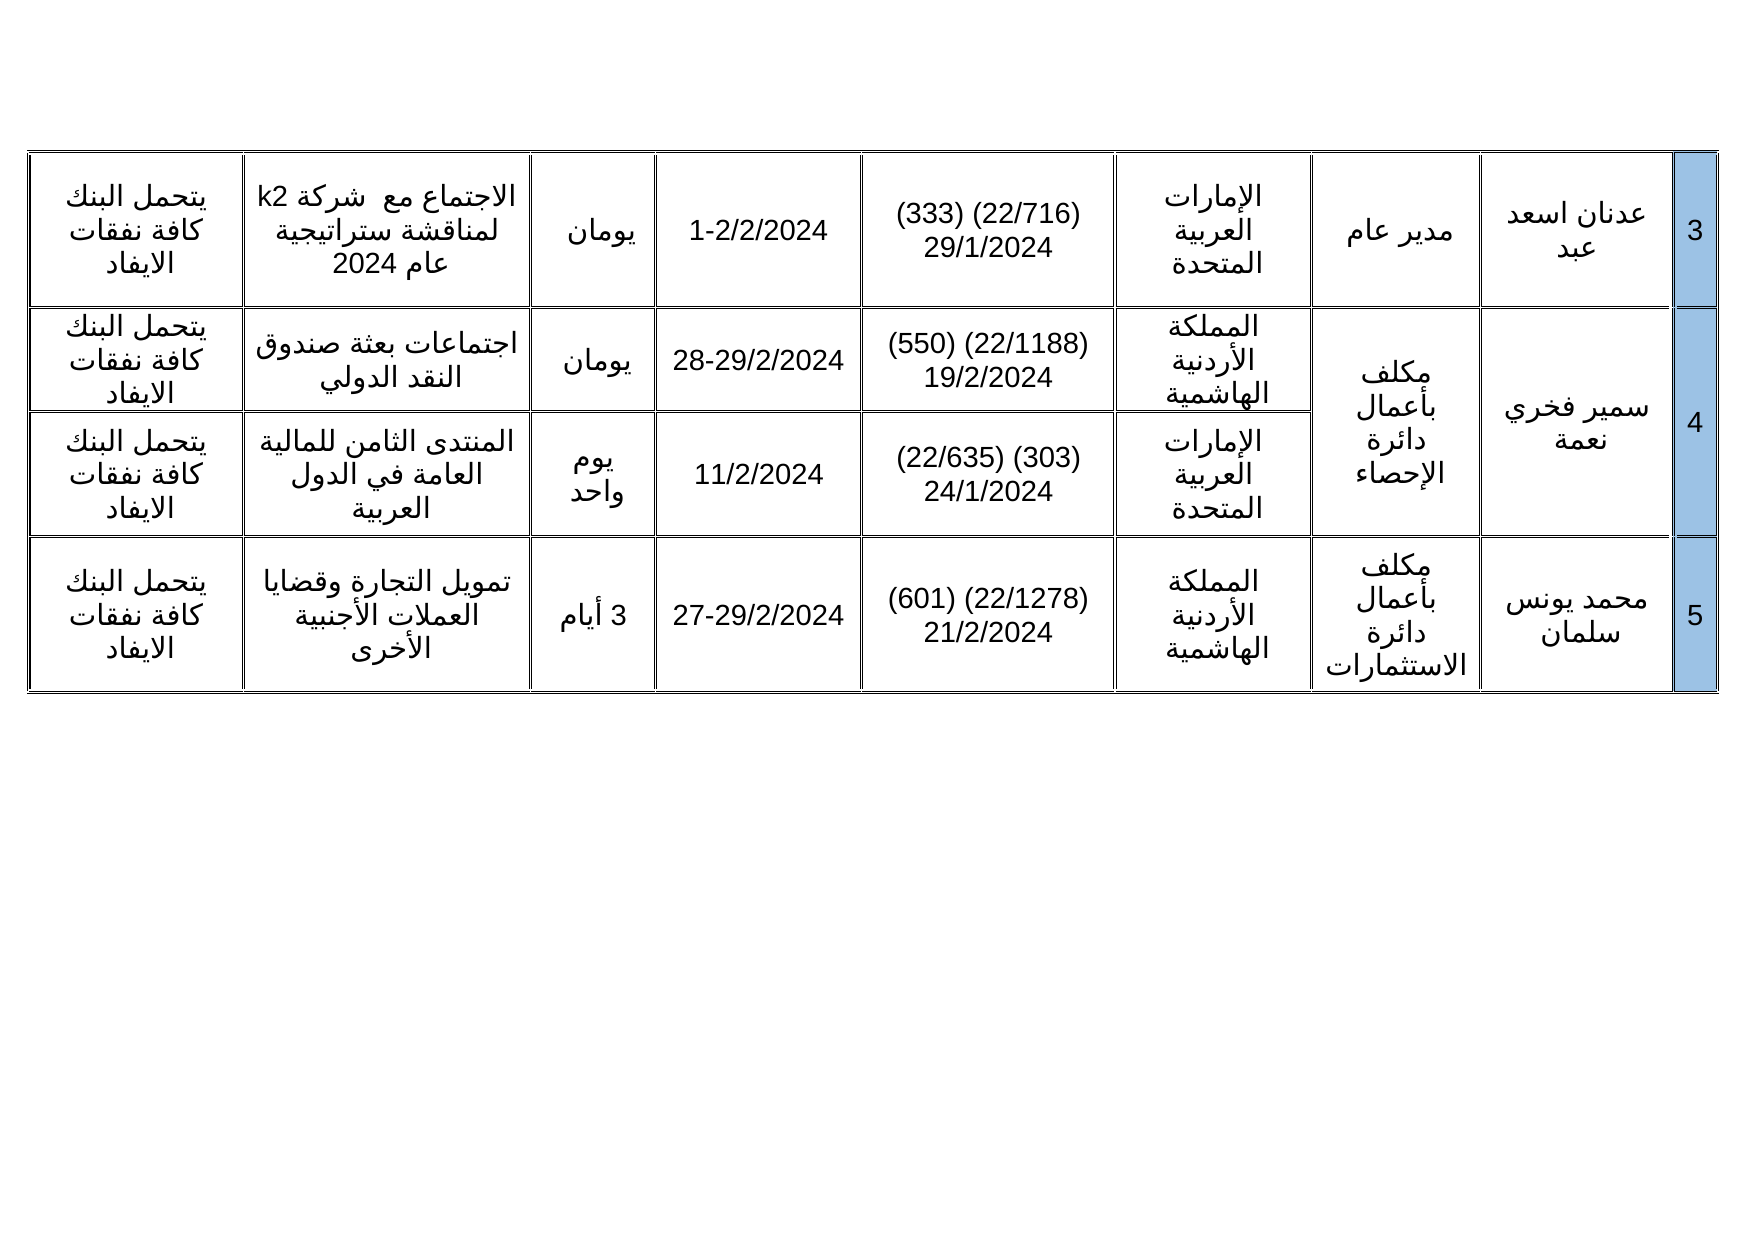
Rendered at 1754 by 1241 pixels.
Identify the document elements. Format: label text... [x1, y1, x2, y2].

table_cell 11/2/2024 [657, 413, 860, 535]
table_cell يتحمل البنك كافة نفقات الايفاد [31, 413, 242, 535]
table_cell يومان [531, 151, 656, 306]
table_cell الاجتماع مع شركة k2 لمناقشة ستراتيجية عام 2024 [243, 151, 531, 306]
table_cell محمد يونس سلمان [1481, 535, 1673, 691]
table_cell يومان [532, 309, 654, 410]
table_cell 3 أيام [531, 535, 656, 691]
table_cell مكلف بأعمال دائرة الإحصاء [1313, 309, 1479, 535]
table_cell يوم واحد [532, 413, 654, 535]
table_cell (22/1278) (601) 21/2/2024 [862, 535, 1115, 691]
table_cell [29, 153, 243, 306]
table_cell اجتماعات بعثة صندوق النقد الدولي [245, 309, 529, 410]
table_cell (22/716) (333) 29/1/2024 [862, 151, 1115, 306]
table_cell 4 [1673, 306, 1717, 535]
table_cell الإمارات العربية المتحدة [1117, 413, 1310, 535]
table_cell (22/635) (303) 24/1/2024 [863, 413, 1113, 535]
table_cell 28-29/2/2024 [657, 309, 860, 410]
table_cell المملكة الأردنية الهاشمية [1115, 535, 1312, 691]
table_cell المملكة الأردنية الهاشمية [1117, 309, 1310, 410]
table_cell مكلف بأعمال دائرة الاستثمارات [1312, 535, 1481, 691]
table_cell عدنان اسعد عبد [1481, 153, 1672, 306]
table_cell مدير عام [1312, 151, 1481, 306]
table_cell 1-2/2/2024 [656, 151, 862, 306]
table_cell يتحمل البنك كافة نفقات الايفاد [31, 309, 242, 410]
table_cell (22/1188) (550) 19/2/2024 [863, 309, 1113, 410]
table_cell يتحمل البنك كافة نفقات الايفاد [29, 538, 243, 691]
table_cell الإمارات العربية المتحدة [1115, 151, 1312, 306]
table_cell سمير فخري نعمة [1481, 306, 1673, 535]
table_cell المنتدى الثامن للمالية العامة في الدول العربية [245, 413, 529, 535]
table_cell 3 [1675, 153, 1717, 306]
table_cell 5 [1673, 535, 1717, 691]
table_cell 27-29/2/2024 [656, 535, 862, 691]
table_cell تمويل التجارة وقضايا العملات الأجنبية الأخرى [243, 535, 531, 691]
